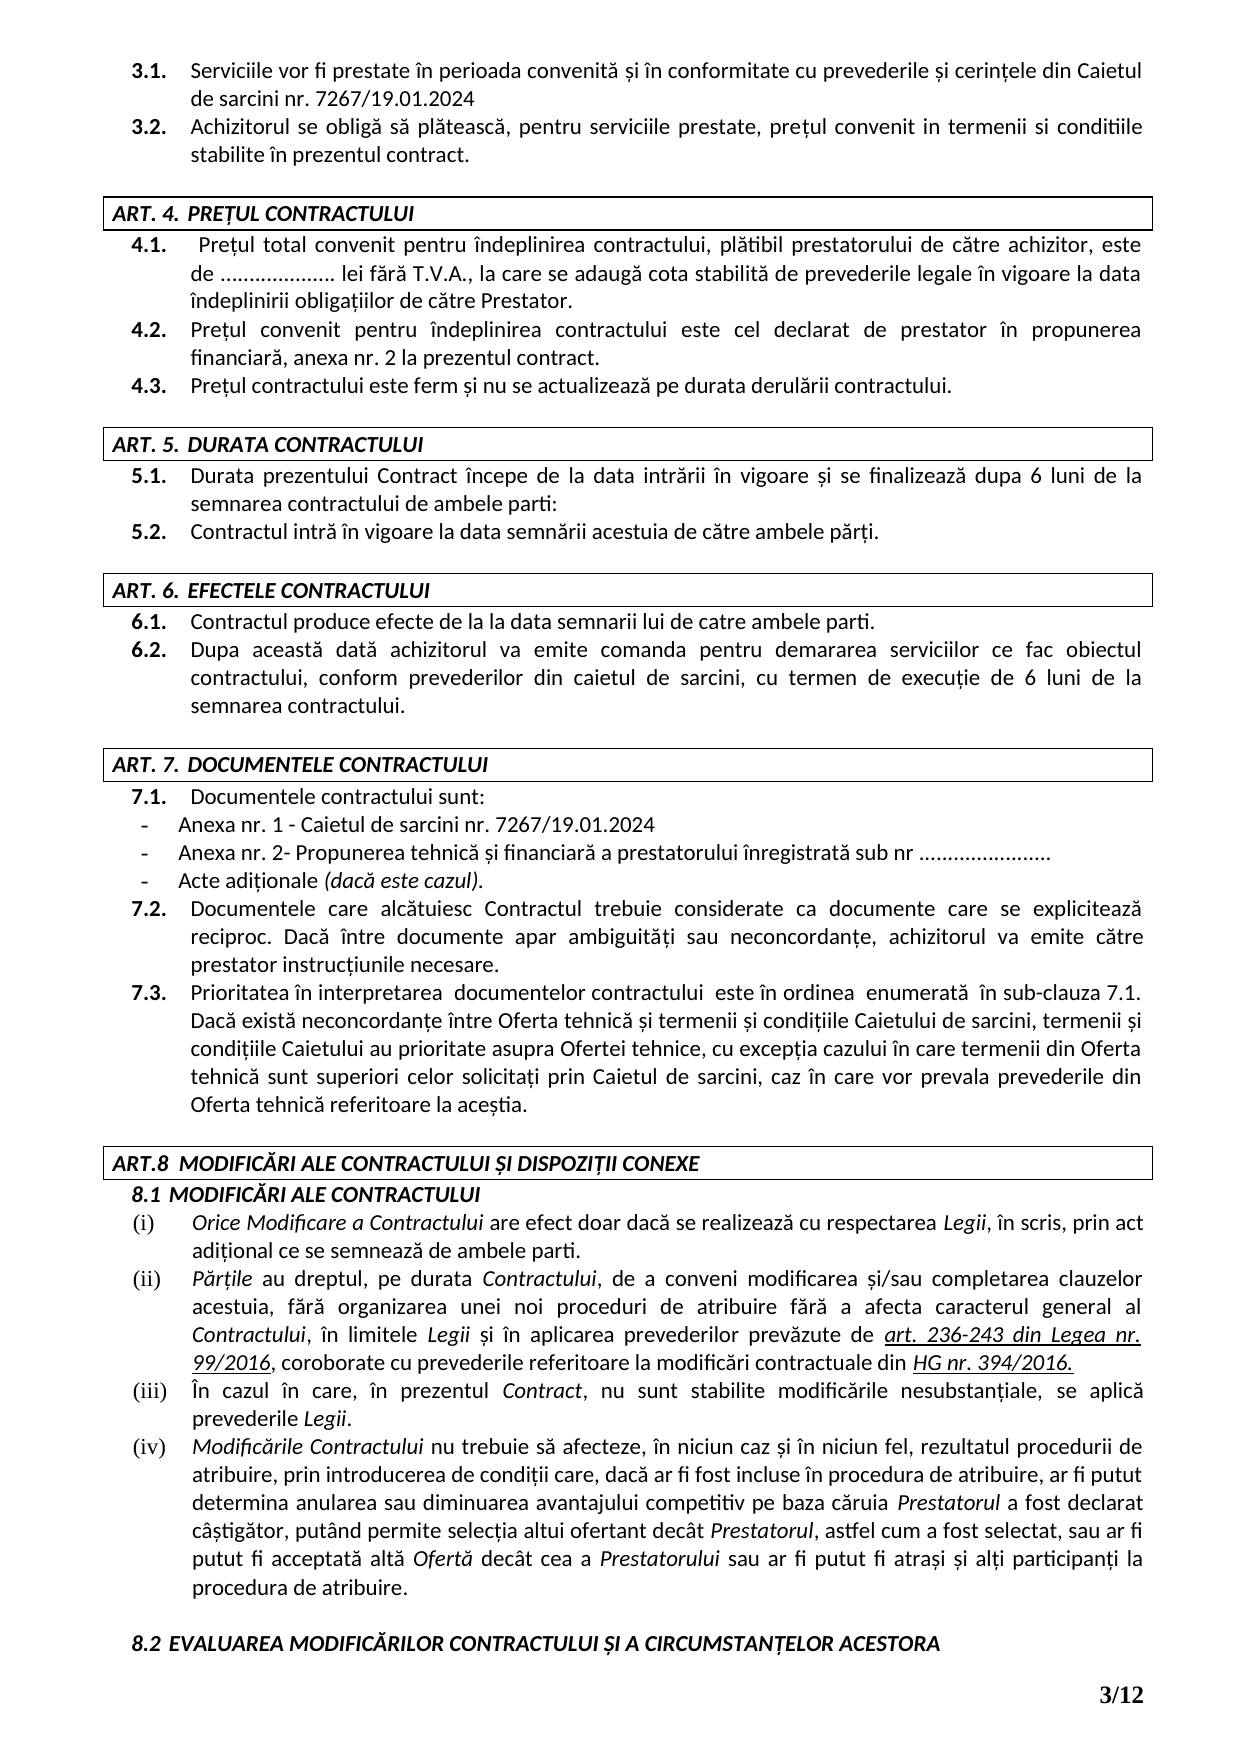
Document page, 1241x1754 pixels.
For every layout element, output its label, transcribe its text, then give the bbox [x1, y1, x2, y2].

text ART.8 MODIFICĂRI ALE CONTRACTULUI ȘI DISPOZIȚII CONEXE [104, 1147, 1152, 1179]
list Evaluarea Modificărilor Contractului și a circumstanțelor acestora [131, 1629, 1144, 1657]
list Durata contractului [104, 428, 1152, 460]
list Prețul contractului este ferm și nu se actualizează pe durata derulării contractului. [131, 371, 1144, 399]
list Prioritatea în interpretarea documentelor contractului este în ordinea enumerată în sub-clauza 7.1. Dacă există neconcordanțe între Oferta tehnică și termenii și condițiile Caietului de sarcini, termenii și condițiile Caietului au prioritate asupra Ofertei tehnice, cu excepția cazului în care termenii din Oferta tehnică sunt superiori celor solicitați prin Caietul de sarcini, caz în care vor prevala prevederile din Oferta tehnică referitoare la aceștia. [131, 978, 1144, 1118]
list Preţul total convenit pentru îndeplinirea contractului, plătibil prestatorului de către achizitor, este de .................... lei fără T.V.A., la care se adaugă cota stabilită de prevederile legale în vigoare la data îndeplinirii obligațiilor de către Prestator. [131, 231, 1144, 315]
list Acte adiționale (dacă este cazul). [141, 866, 1144, 894]
list În cazul în care, în prezentul Contract, nu sunt stabilite modificările nesubstanțiale, se aplică prevederile Legii. [133, 1376, 1144, 1432]
list EFECTELE contractului [104, 574, 1152, 606]
list Anexa nr. 2- Propunerea tehnică și financiară a prestatorului înregistrată sub nr ....................... [141, 838, 1144, 866]
list Documentele contractului [104, 749, 1152, 781]
list Părțile au dreptul, pe durata Contractului, de a conveni modificarea și/sau completarea clauzelor acestuia, fără organizarea unei noi proceduri de atribuire fără a afecta caracterul general al Contractului, în limitele Legii și în aplicarea prevederilor prevăzute de art. 236-243 din Legea nr. 99/2016, coroborate cu prevederile referitoare la modificări contractuale din HG nr. 394/2016. [133, 1264, 1144, 1376]
list Prețul convenit pentru îndeplinirea contractului este cel declarat de prestator în propunerea financiară, anexa nr. 2 la prezentul contract. [131, 315, 1144, 371]
list Preţul contractului [104, 198, 1152, 229]
list Documentele care alcătuiesc Contractul trebuie considerate ca documente care se explicitează reciproc. Dacă între documente apar ambiguităţi sau neconcordanţe, achizitorul va emite către prestator instrucţiunile necesare. [131, 894, 1144, 978]
list Anexa nr. 1 - Caietul de sarcini nr. 7267/19.01.2024 [141, 810, 1144, 838]
list Documentele contractului sunt: [131, 782, 1144, 810]
list Dupa această dată achizitorul va emite comanda pentru demararea serviciilor ce fac obiectul contractului, conform prevederilor din caietul de sarcini, cu termen de execuție de 6 luni de la semnarea contractului. [131, 635, 1144, 719]
list Modificări ale Contractului [131, 1180, 1144, 1208]
list Serviciile vor fi prestate în perioada convenită şi în conformitate cu prevederile și cerințele din Caietul de sarcini nr. 7267/19.01.2024 [131, 56, 1144, 112]
list Achizitorul se obligă să plătească, pentru serviciile prestate, preţul convenit in termenii si conditiile stabilite în prezentul contract. [131, 112, 1144, 168]
list Contractul produce efecte de la la data semnarii lui de catre ambele parti. [131, 607, 1144, 635]
list Durata prezentului Contract începe de la data intrării în vigoare și se finalizează dupa 6 luni de la semnarea contractului de ambele parti: [131, 461, 1144, 517]
list Orice Modificare a Contractului are efect doar dacă se realizează cu respectarea Legii, în scris, prin act adițional ce se semnează de ambele parti. [133, 1208, 1144, 1264]
list Contractul intră în vigoare la data semnării acestuia de către ambele părți. [131, 517, 1144, 545]
list Modificările Contractului nu trebuie să afecteze, în niciun caz și în niciun fel, rezultatul procedurii de atribuire, prin introducerea de condiții care, dacă ar fi fost incluse în procedura de atribuire, ar fi putut determina anularea sau diminuarea avantajului competitiv pe baza căruia Prestatorul a fost declarat câștigător, putând permite selecția altui ofertant decât Prestatorul, astfel cum a fost selectat, sau ar fi putut fi acceptată altă Ofertă decât cea a Prestatorului sau ar fi putut fi atrași și alți participanți la procedura de atribuire. [133, 1432, 1144, 1601]
